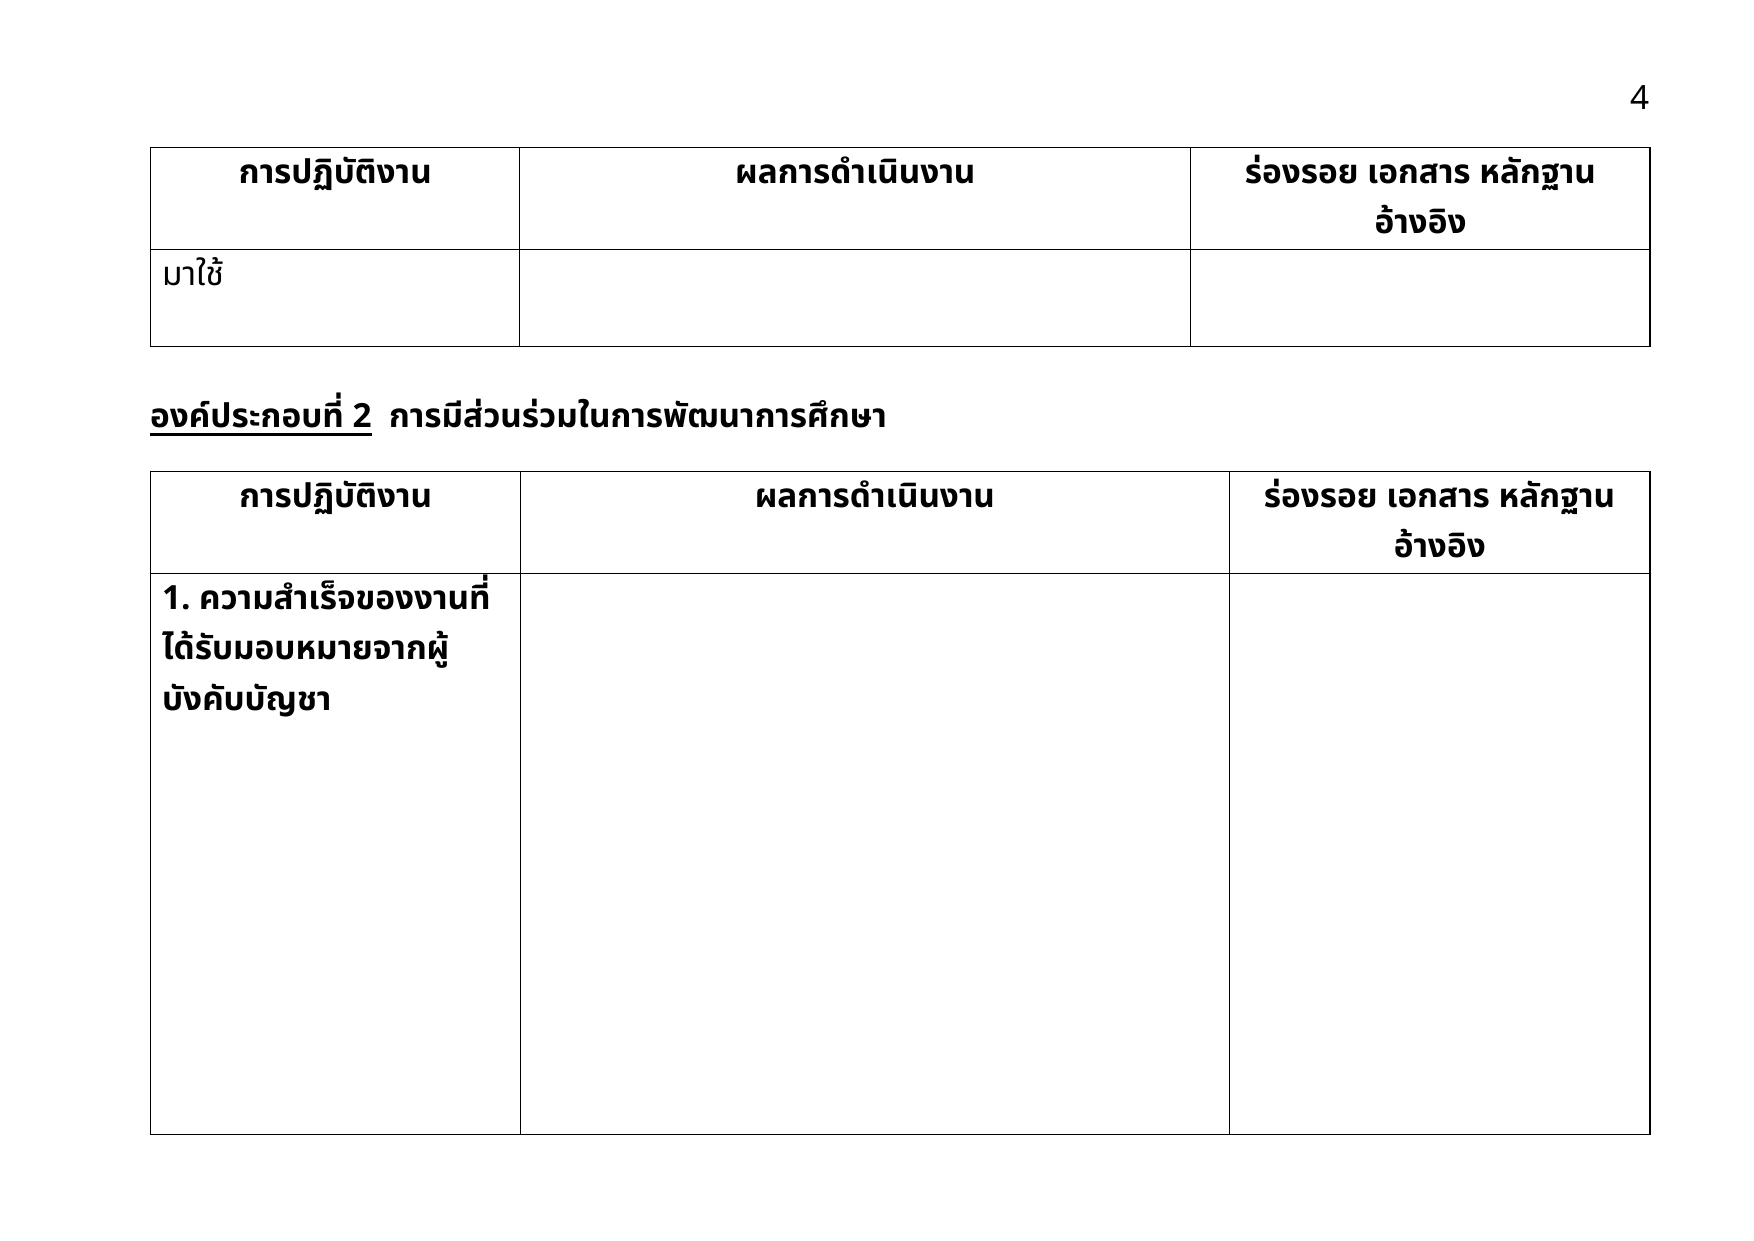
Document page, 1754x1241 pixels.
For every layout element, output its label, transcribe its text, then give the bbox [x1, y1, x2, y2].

table_cell [1191, 250, 1649, 346]
text องค์ประกอบที่ 2 การมีส่วนร่วมในการพัฒนาการศึกษา [150, 392, 1649, 471]
table_header ผลการดำเนินงาน [520, 148, 1190, 249]
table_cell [151, 250, 519, 346]
table_cell 1. ความสำเร็จของงานที่ได้รับมอบหมายจากผู้บังคับบัญชา [151, 574, 520, 1134]
table_cell [1230, 574, 1649, 1134]
table_header การปฏิบัติงาน [151, 148, 519, 249]
table_cell [520, 250, 1190, 346]
table_header ผลการดำเนินงาน [521, 472, 1229, 573]
table_header ร่องรอย เอกสาร หลักฐานอ้างอิง [1191, 148, 1649, 249]
table_header ร่องรอย เอกสาร หลักฐานอ้างอิง [1230, 472, 1649, 573]
table_cell [521, 574, 1229, 1134]
table_header การปฏิบัติงาน [151, 472, 520, 573]
